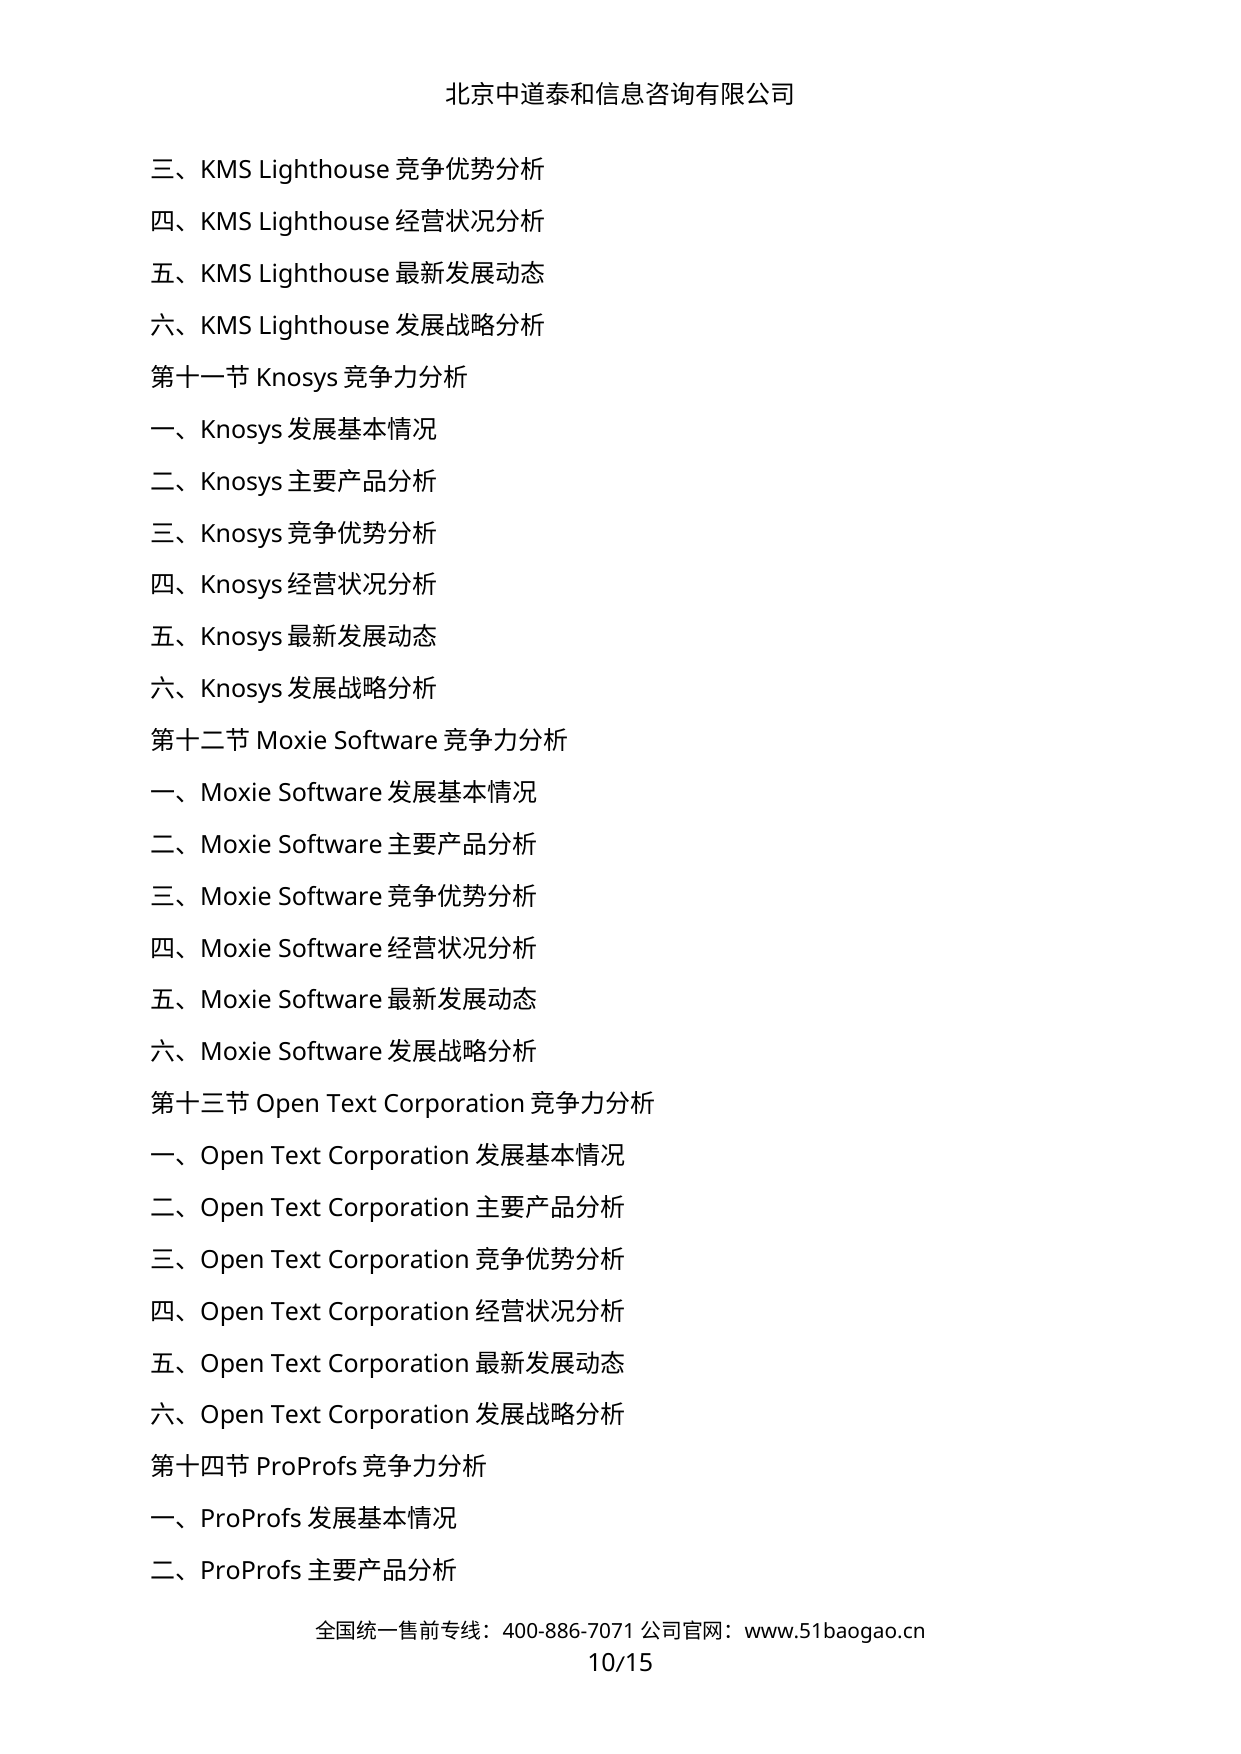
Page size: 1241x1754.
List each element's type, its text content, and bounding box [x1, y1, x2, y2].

text 一、Open Text Corporation发展基本情况 [150, 1136, 1090, 1172]
text 四、Open Text Corporation经营状况分析 [150, 1291, 1090, 1327]
text 四、Knosys经营状况分析 [150, 565, 1090, 601]
text 二、Moxie Software主要产品分析 [150, 824, 1090, 861]
text 二、Knosys主要产品分析 [150, 461, 1090, 497]
text 五、KMS Lighthouse最新发展动态 [150, 254, 1090, 290]
text 第十三节 Open Text Corporation竞争力分析 [150, 1084, 1090, 1120]
text 六、Knosys发展战略分析 [150, 669, 1090, 705]
text 三、Open Text Corporation竞争优势分析 [150, 1239, 1090, 1276]
text 一、ProProfs发展基本情况 [150, 1499, 1090, 1535]
text 一、Knosys发展基本情况 [150, 409, 1090, 446]
text 三、KMS Lighthouse竞争优势分析 [150, 150, 1090, 186]
text 四、Moxie Software经营状况分析 [150, 928, 1090, 964]
text 二、Open Text Corporation主要产品分析 [150, 1187, 1090, 1224]
text 六、KMS Lighthouse发展战略分析 [150, 306, 1090, 342]
text 第十一节 Knosys竞争力分析 [150, 357, 1090, 394]
text 第十四节 ProProfs竞争力分析 [150, 1447, 1090, 1483]
text 三、Moxie Software竞争优势分析 [150, 876, 1090, 912]
text 六、Moxie Software发展战略分析 [150, 1032, 1090, 1068]
text 三、Knosys竞争优势分析 [150, 513, 1090, 549]
text 五、Knosys最新发展动态 [150, 617, 1090, 653]
text 第十二节 Moxie Software竞争力分析 [150, 721, 1090, 757]
text 五、Moxie Software最新发展动态 [150, 980, 1090, 1016]
text 二、ProProfs主要产品分析 [150, 1551, 1090, 1587]
text 五、Open Text Corporation最新发展动态 [150, 1343, 1090, 1379]
text 四、KMS Lighthouse经营状况分析 [150, 202, 1090, 238]
text 一、Moxie Software发展基本情况 [150, 772, 1090, 809]
text 六、Open Text Corporation发展战略分析 [150, 1395, 1090, 1431]
